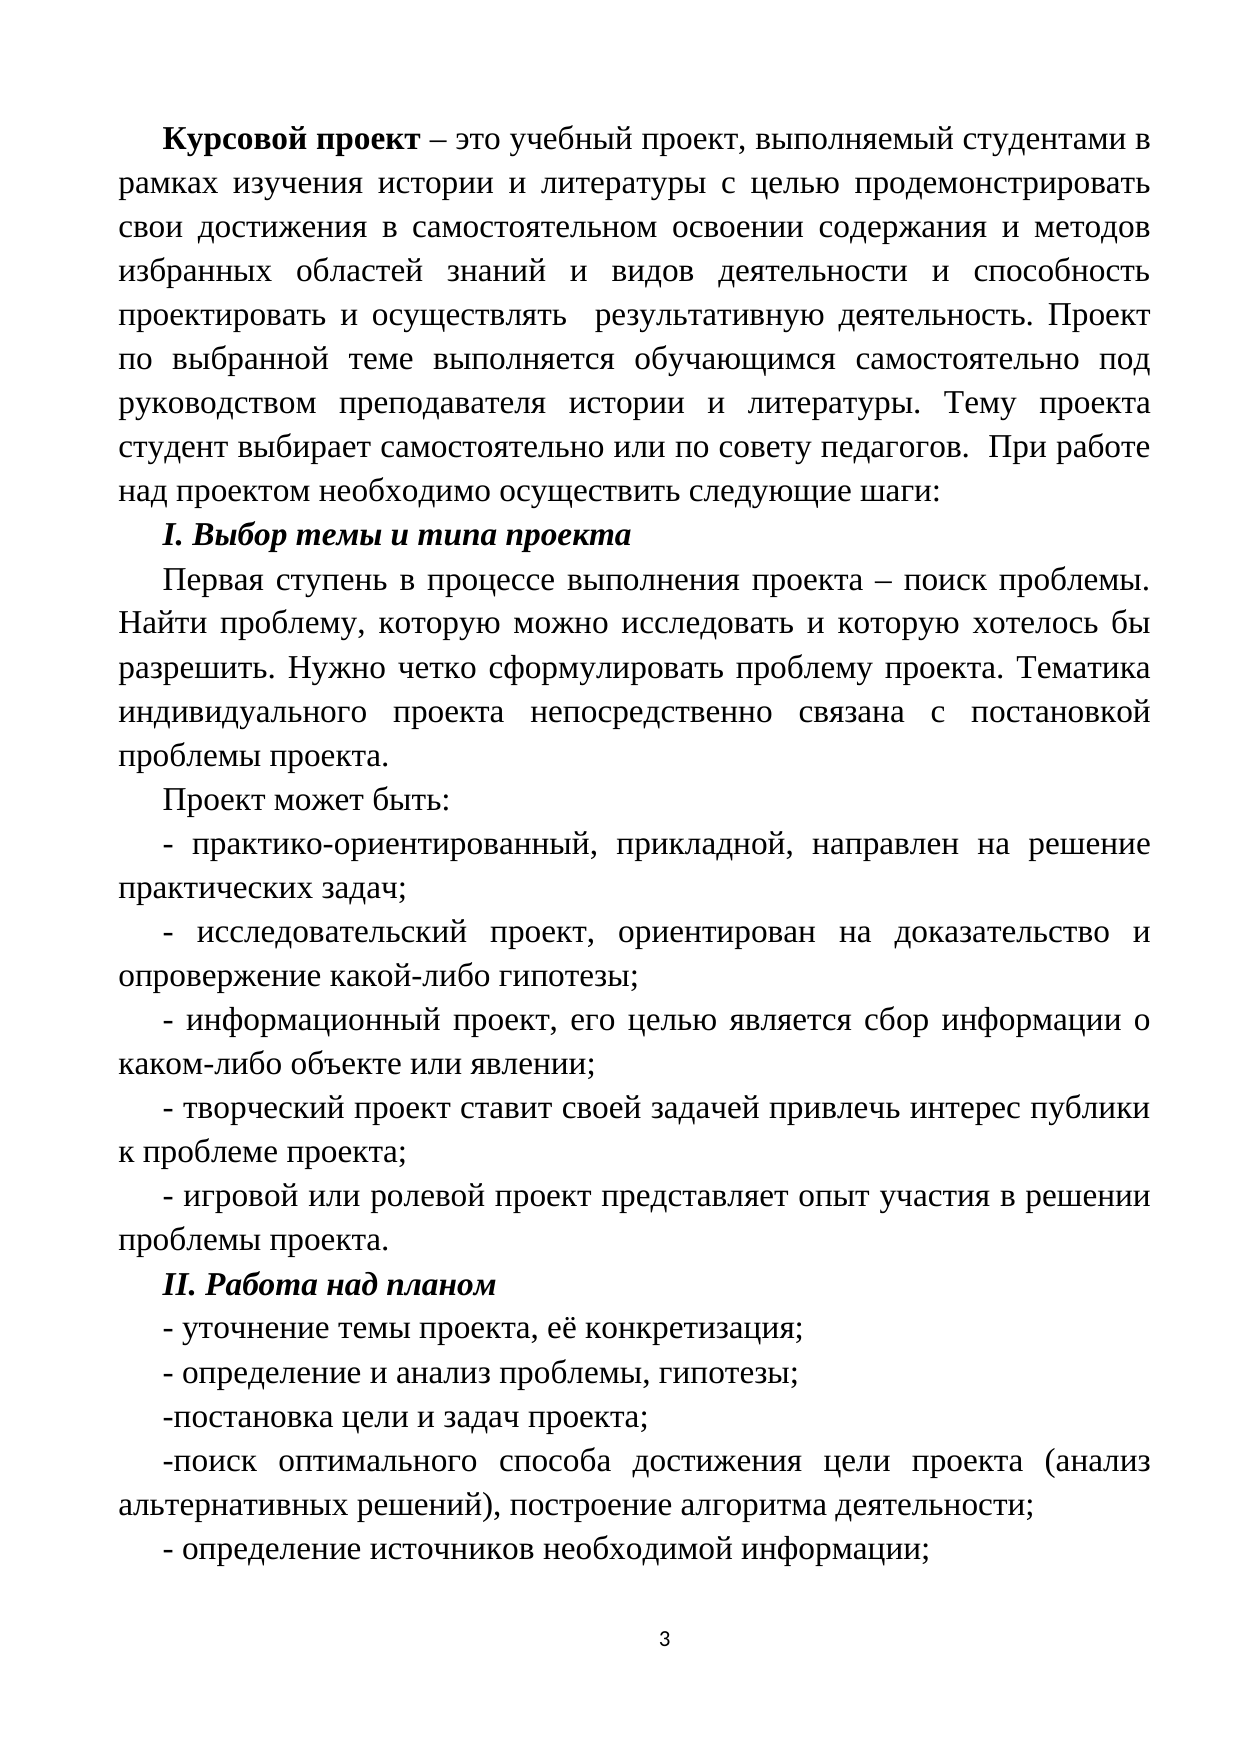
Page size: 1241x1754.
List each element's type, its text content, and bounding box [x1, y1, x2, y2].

text - определение и анализ проблемы, гипотезы; [118, 1352, 1152, 1390]
text - информационный проект, его целью является сбор информации о каком-либо объекте или явлении; [118, 999, 1152, 1082]
text - исследовательский проект, ориентирован на доказательство и опровержение какой-либо гипотезы; [118, 911, 1152, 994]
text - практико-ориентированный, прикладной, направлен на решение практических задач; [118, 823, 1152, 906]
text -поиск оптимального способа достижения цели проекта (анализ альтернативных решений), построение алгоритма деятельности; [118, 1440, 1152, 1522]
text - определение источников необходимой информации; [118, 1528, 1152, 1566]
text -постановка цели и задач проекта; [118, 1396, 1152, 1434]
text Проект может быть: [118, 779, 1152, 817]
text - игровой или ролевой проект представляет опыт участия в решении проблемы проекта. [118, 1176, 1152, 1258]
text Первая ступень в процессе выполнения проекта – поиск проблемы. Найти проблему, которую можно исследовать и которую хотелось бы разрешить. Нужно четко сформулировать проблему проекта. Тематика индивидуального проекта непосредственно связана с постановкой проблемы проекта. [118, 559, 1152, 773]
text II. Работа над планом [118, 1264, 1152, 1302]
text I. Выбор темы и типа проекта [162, 515, 1152, 553]
text - уточнение темы проекта, её конкретизация; [118, 1308, 1152, 1346]
text Курсовой проект – это учебный проект, выполняемый студентами в рамках изучения истории и литературы с целью продемонстрировать свои достижения в самостоятельном освоении содержания и методов избранных областей знаний и видов деятельности и способность проектировать и осуществлять результативную деятельность. Проект по выбранной теме выполняется обучающимся самостоятельно под руководством преподавателя истории и литературы. Тему проекта студент выбирает самостоятельно или по совету педагогов. При работе над проектом необходимо осуществить следующие шаги: [118, 118, 1152, 509]
text - творческий проект ставит своей задачей привлечь интерес публики к проблеме проекта; [118, 1087, 1152, 1170]
